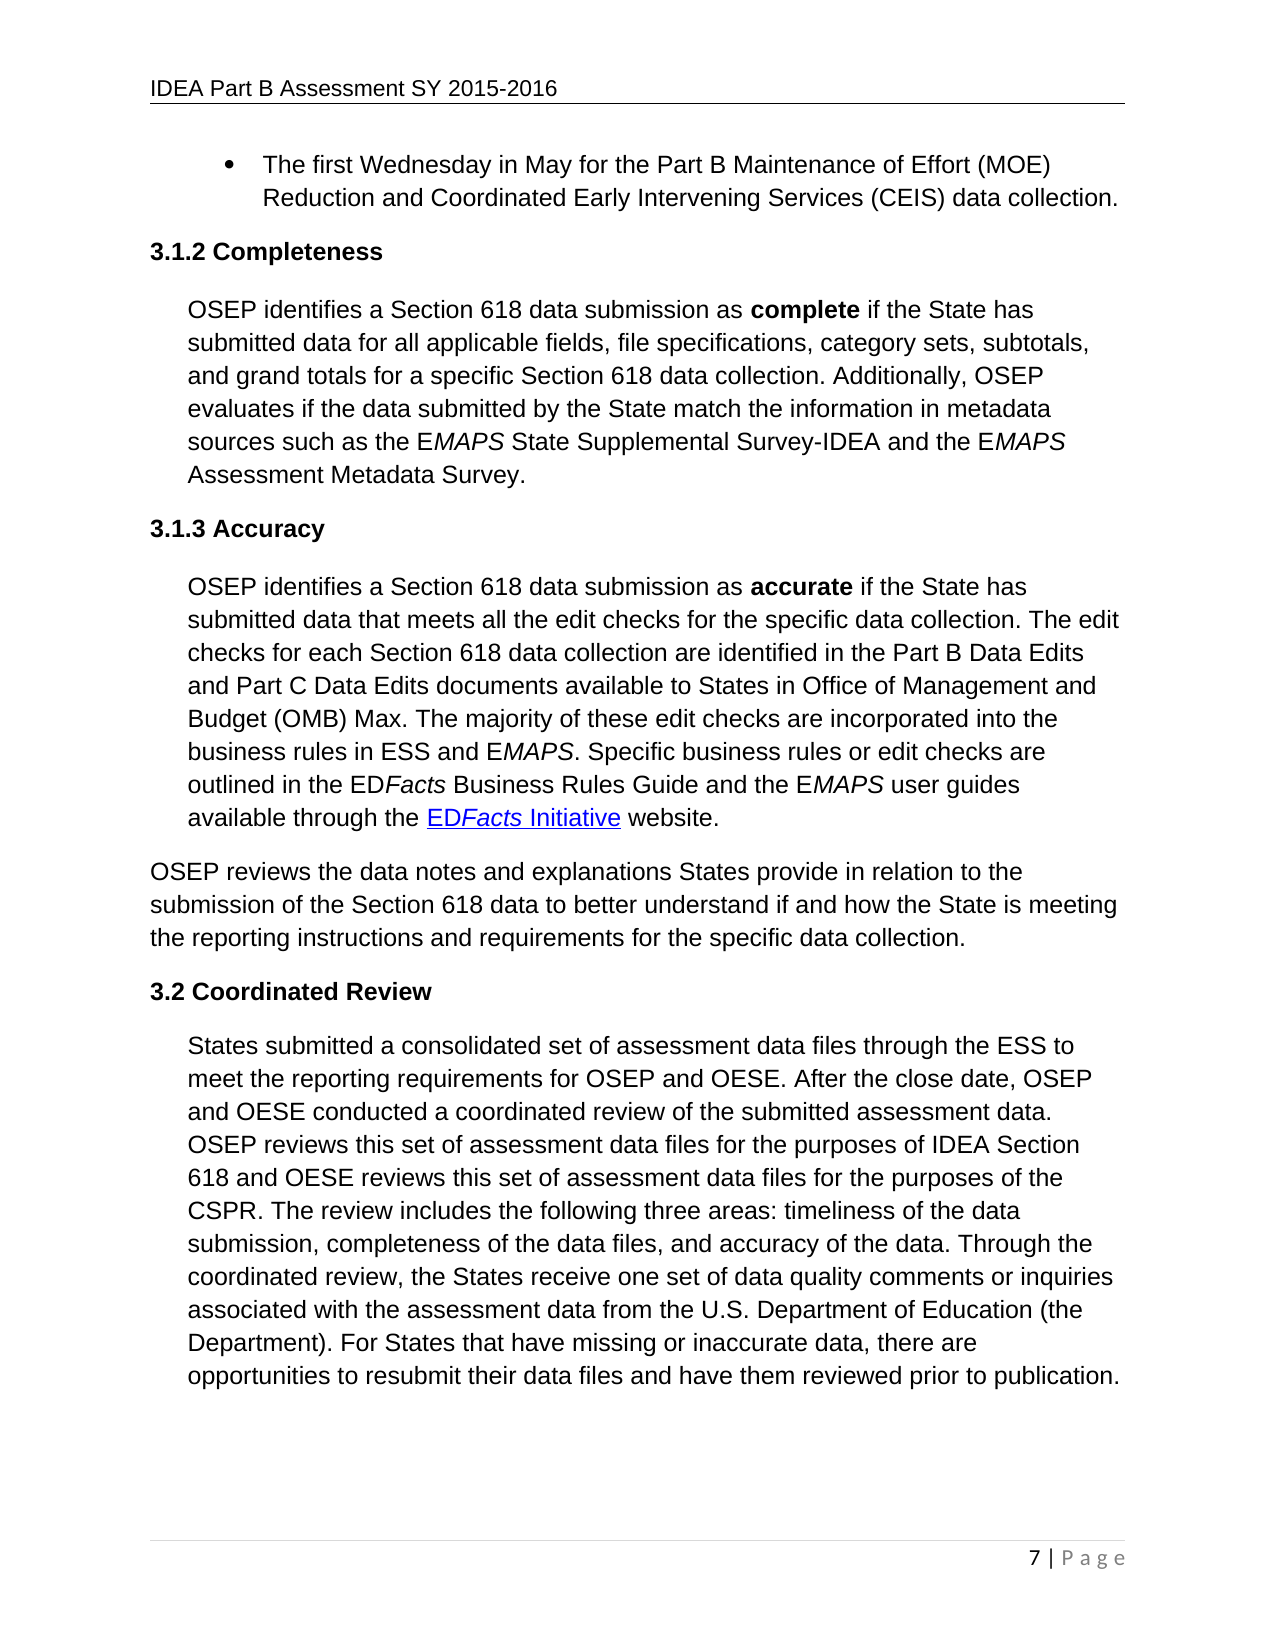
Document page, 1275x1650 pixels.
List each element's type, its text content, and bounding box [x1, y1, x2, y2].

subtitle 3.2 Coordinated Review [150, 977, 1125, 1006]
text OSEP reviews the data notes and explanations States provide in relation to the submission of the Section 618 data to better understand if and how the State is meeting the reporting instructions and requirements for the specific data collection. [150, 857, 1125, 952]
text OSEP identifies a Section 618 data submission as complete if the State has submitted data for all applicable fields, file specifications, category sets, subtotals, and grand totals for a specific Section 618 data collection. Additionally, OSEP evaluates if the data submitted by the State match the information in metadata sources such as the EMAPS State Supplemental Survey-IDEA and the EMAPS Assessment Metadata Survey. [187, 295, 1125, 489]
text States submitted a consolidated set of assessment data files through the ESS to meet the reporting requirements for OSEP and OESE. After the close date, OSEP and OESE conducted a coordinated review of the submitted assessment data. OSEP reviews this set of assessment data files for the purposes of IDEA Section 618 and OESE reviews this set of assessment data files for the purposes of the CSPR. The review includes the following three areas: timeliness of the data submission, completeness of the data files, and accuracy of the data. Through the coordinated review, the States receive one set of data quality comments or inquiries associated with the assessment data from the U.S. Department of Education (the Department). For States that have missing or inaccurate data, there are opportunities to resubmit their data files and have them reviewed prior to publication. [187, 1031, 1125, 1390]
subtitle 3.1.2 Completeness [150, 237, 1125, 266]
list The first Wednesday in May for the Part B Maintenance of Effort (MOE) Reduction and Coordinated Early Intervening Services (CEIS) data collection. [225, 150, 1125, 212]
text OSEP identifies a Section 618 data submission as accurate if the State has submitted data that meets all the edit checks for the specific data collection. The edit checks for each Section 618 data collection are identified in the Part B Data Edits and Part C Data Edits documents available to States in Office of Management and Budget (OMB) Max. The majority of these edit checks are incorporated into the business rules in ESS and EMAPS. Specific business rules or edit checks are outlined in the EDFacts Business Rules Guide and the EMAPS user guides available through the EDFacts Initiative website. [187, 572, 1125, 832]
subtitle 3.1.3 Accuracy [150, 514, 1125, 543]
